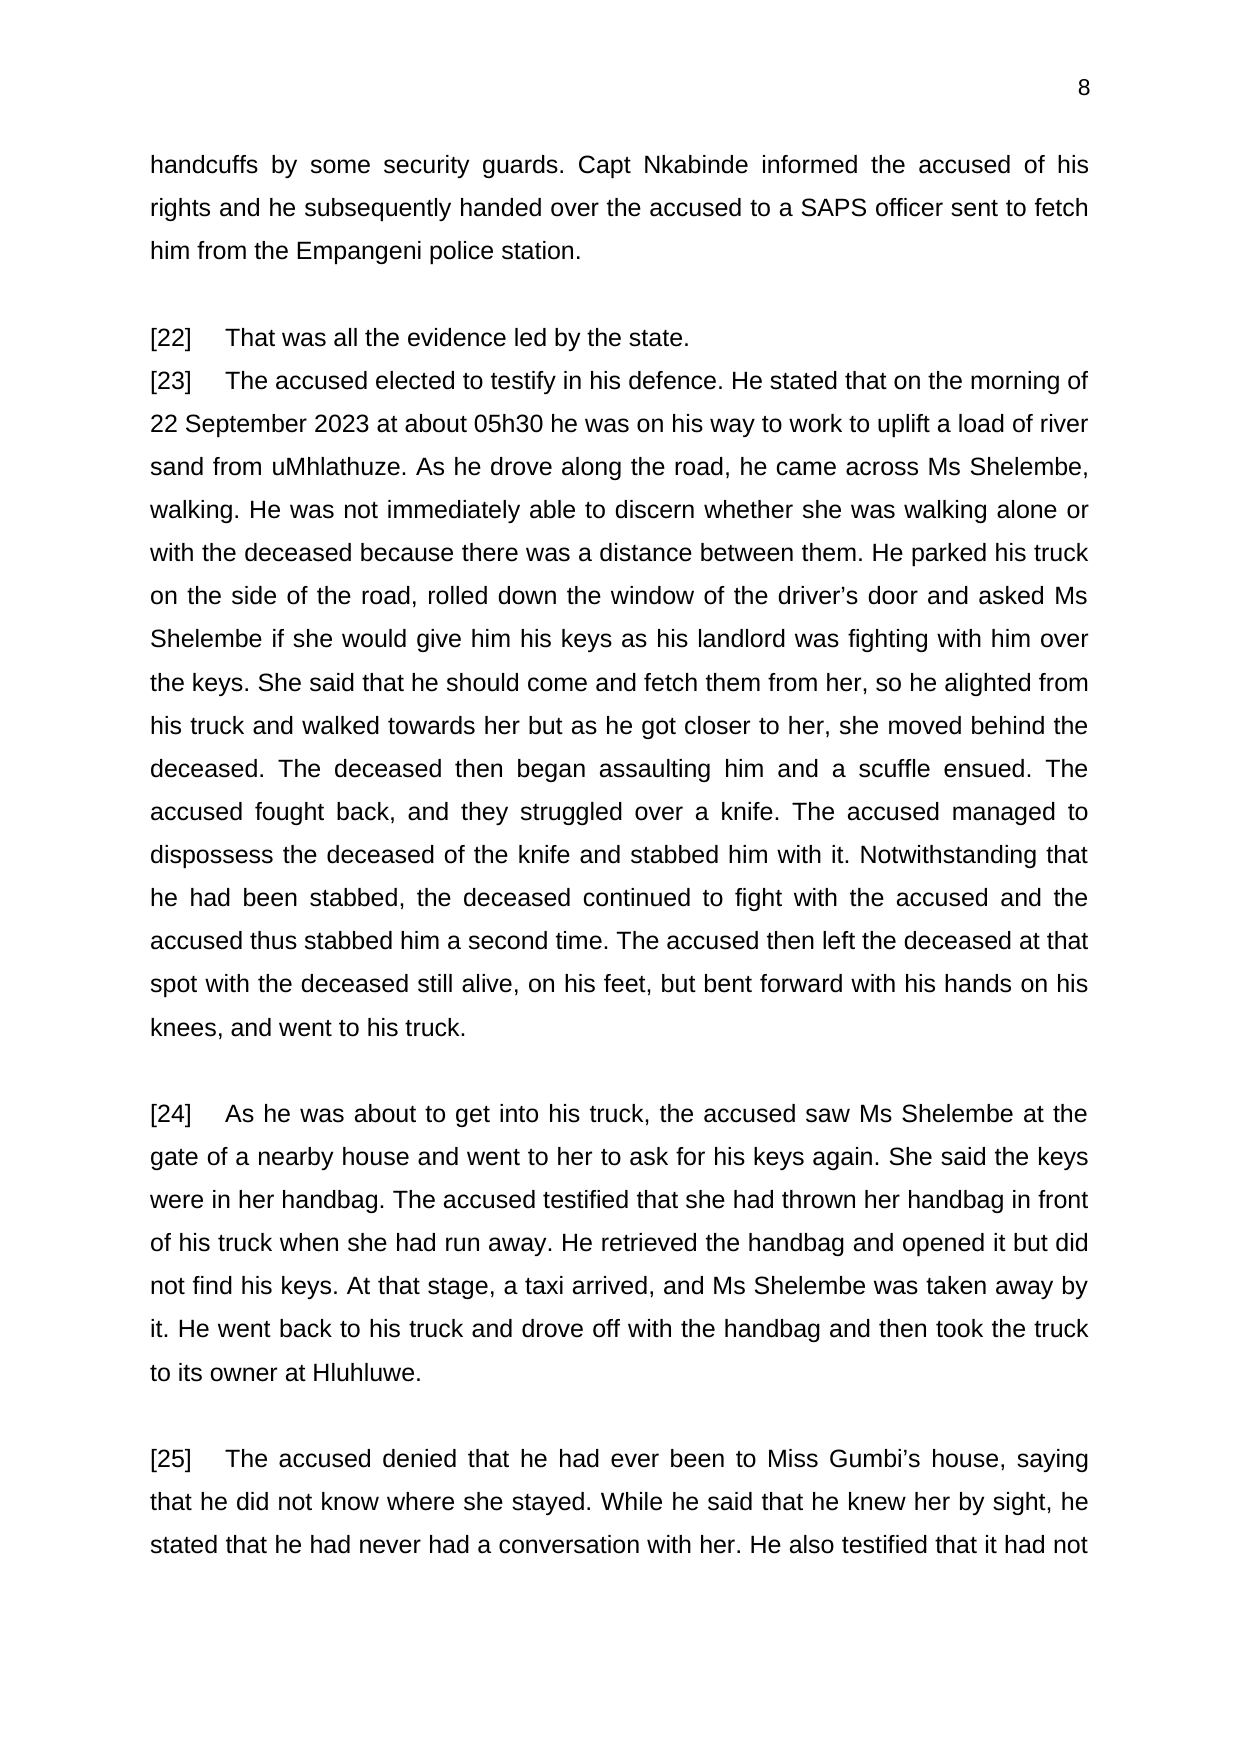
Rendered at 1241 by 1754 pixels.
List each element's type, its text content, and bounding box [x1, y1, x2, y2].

text [22] That was all the evidence led by the state. [150, 322, 1090, 351]
text [23] The accused elected to testify in his defence. He stated that on the morning of 22 September 2023 at about 05h30 he was on his way to work to uplift a load of river sand from uMhlathuze. As he drove along the road, he came across Ms Shelembe, walking. He was not immediately able to discern whether she was walking alone or with the deceased because there was a distance between them. He parked his truck on the side of the road, rolled down the window of the driver’s door and asked Ms Shelembe if she would give him his keys as his landlord was fighting with him over the keys. She said that he should come and fetch them from her, so he alighted from his truck and walked towards her but as he got closer to her, she moved behind the deceased. The deceased then began assaulting him and a scuffle ensued. The accused fought back, and they struggled over a knife. The accused managed to dispossess the deceased of the knife and stabbed him with it. Notwithstanding that he had been stabbed, the deceased continued to fight with the accused and the accused thus stabbed him a second time. The accused then left the deceased at that spot with the deceased still alive, on his feet, but bent forward with his hands on his knees, and went to his truck. [150, 366, 1090, 1041]
text [24] As he was about to get into his truck, the accused saw Ms Shelembe at the gate of a nearby house and went to her to ask for his keys again. She said the keys were in her handbag. The accused testified that she had thrown her handbag in front of his truck when she had run away. He retrieved the handbag and opened it but did not find his keys. At that stage, a taxi arrived, and Ms Shelembe was taken away by it. He went back to his truck and drove off with the handbag and then took the truck to its owner at Hluhluwe. [150, 1099, 1090, 1386]
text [150, 1444, 1090, 1559]
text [150, 150, 1090, 265]
